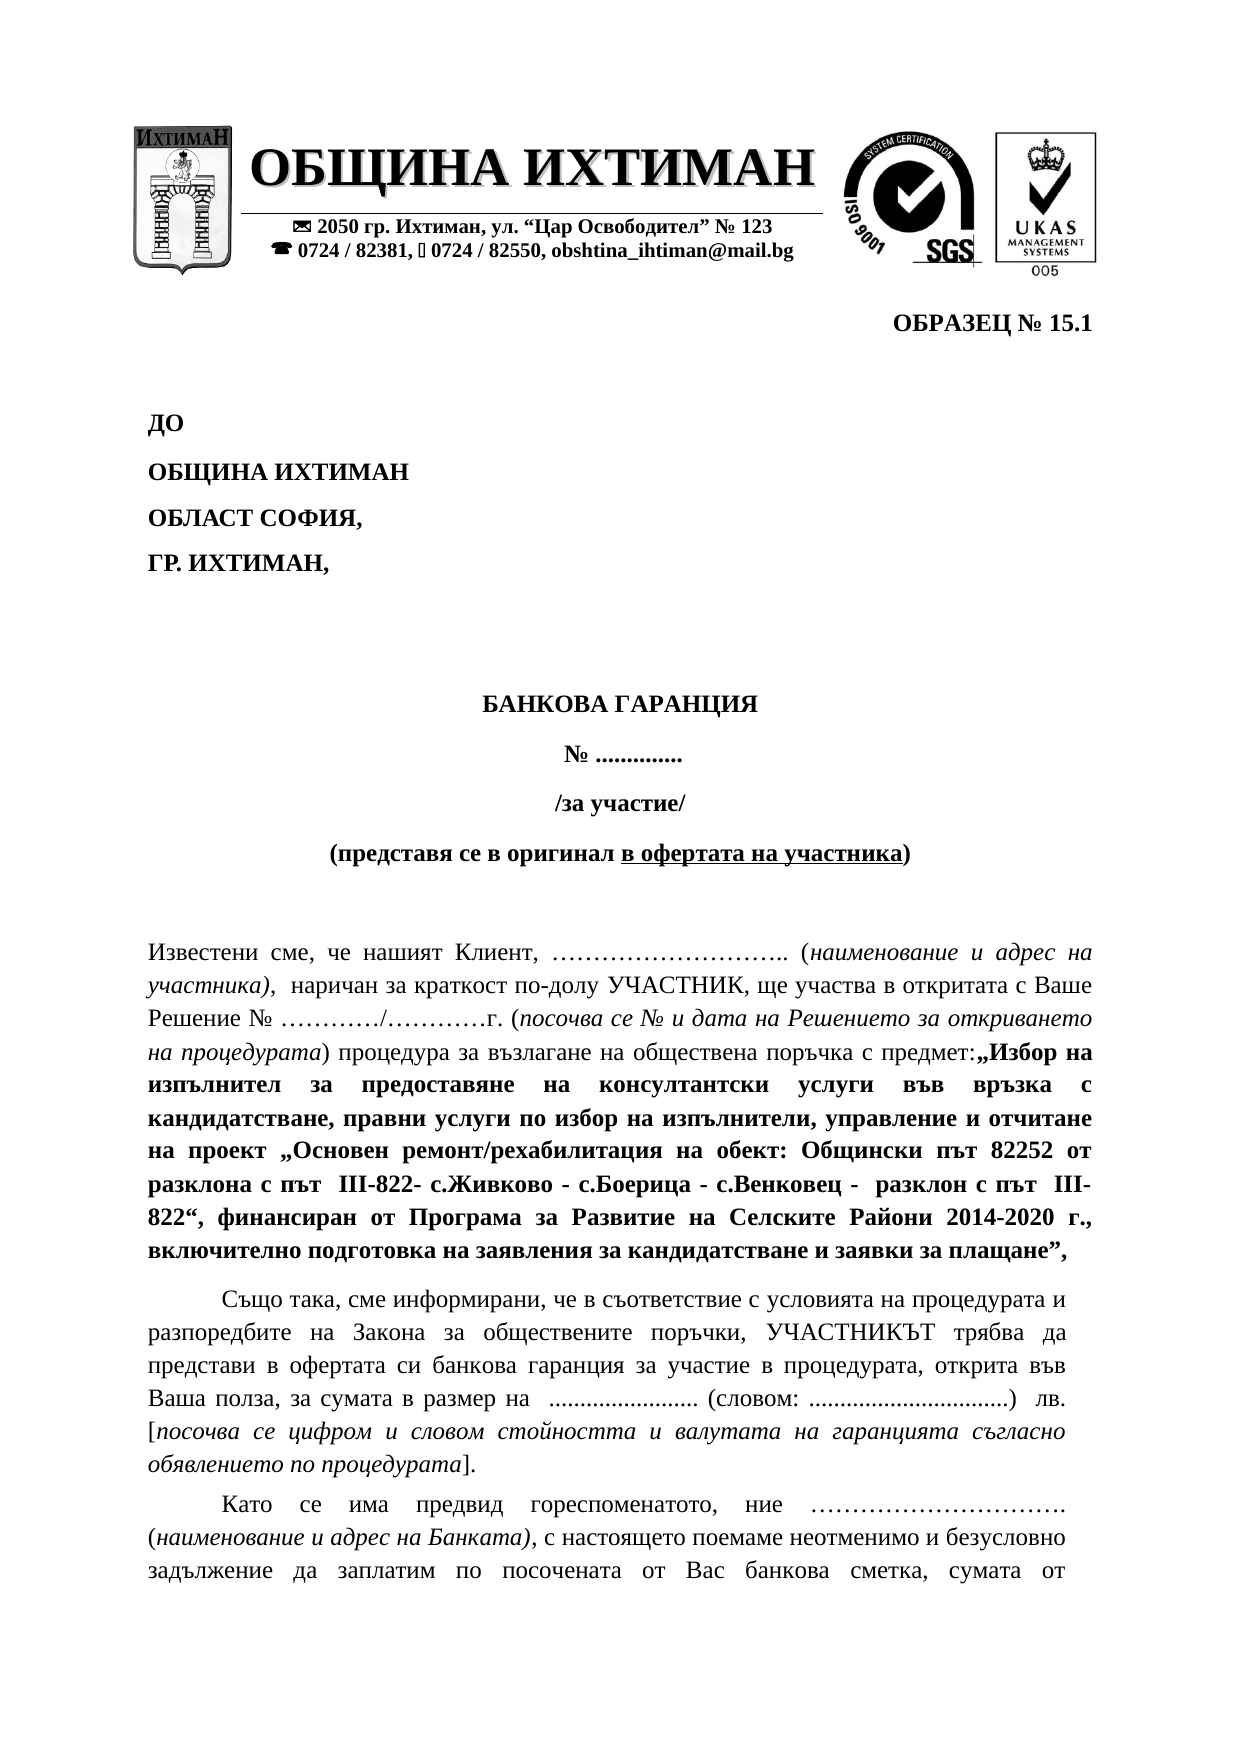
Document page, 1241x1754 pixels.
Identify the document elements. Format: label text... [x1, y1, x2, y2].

text ОБРАЗЕЦ № 15.1 [148, 308, 1093, 337]
text ДО [148, 408, 1093, 436]
text ГР. ИХТИМАН, [148, 548, 1093, 577]
text ОБЛАСТ СОФИЯ, [148, 503, 1093, 532]
text (представя се в оригинал в офертата на участника) [148, 838, 1093, 867]
text /за участие/ [148, 788, 1093, 817]
text № .............. [148, 739, 1093, 767]
text Също така, сме информирани, че в съответствие с условията на процедурата и разпоредбите на Закона за обществените поръчки, участникЪТ трябва да представи в офертата си банкова гаранция за участие в процедурата, открита във Ваша полза, за сумата в размер на ........................ (словом: ................................) лв. [посочва се цифром и словом стойността и валутата на гаранцията съгласно обявлението по процедурата]. [148, 1284, 1067, 1478]
text БАНКОВА ГАРАНЦИЯ [148, 689, 1093, 718]
text ОБЩИНА ИХТИМАН [148, 457, 1093, 486]
picture [830, 118, 1110, 281]
text Известени сме, че нашият Клиент, ……………………….. (наименование и адрес на участника), наричан за краткост по-долу УЧАСТНИК, ще участва в откритата с Ваше Решение № …………/…………г. (посочва се № и дата на Решението за откриването на процедурата) процедура за възлагане на обществена поръчка с предмет:„Избор на изпълнител за предоставяне на консултантски услуги във връзка с кандидатстване, правни услуги по избор на изпълнители, управление и отчитане на проект „Основен ремонт/рехабилитация на обект: Общински път 82252 от разклона с път III-822- с.Живково - с.Боерица - с.Венковец - разклон с път III-822“, финансиран от Програма за Развитие на Селските Райони 2014-2020 г., включително подготовка на заявления за кандидатстване и заявки за плащане”, [148, 937, 1093, 1263]
